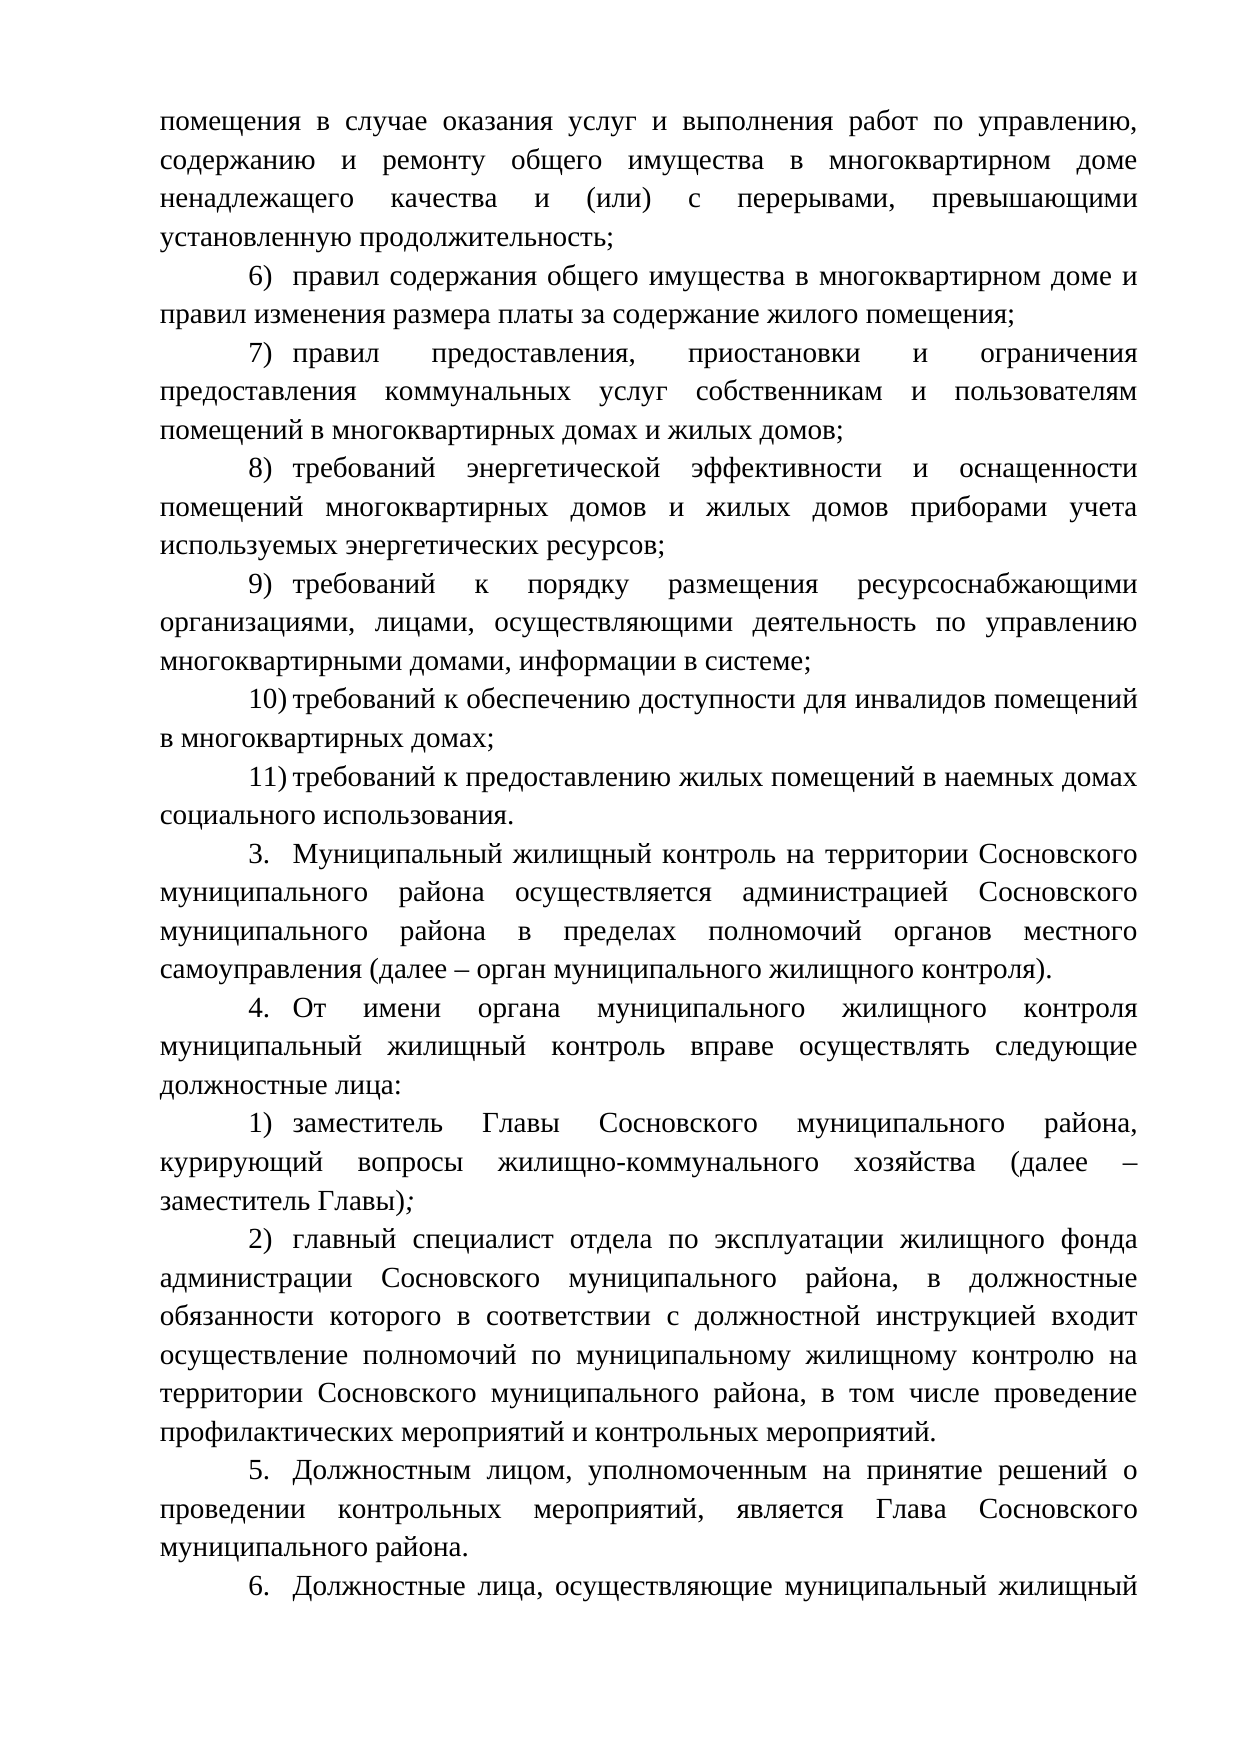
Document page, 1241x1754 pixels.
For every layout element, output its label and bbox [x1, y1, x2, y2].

table_header [148, 104, 1150, 1602]
